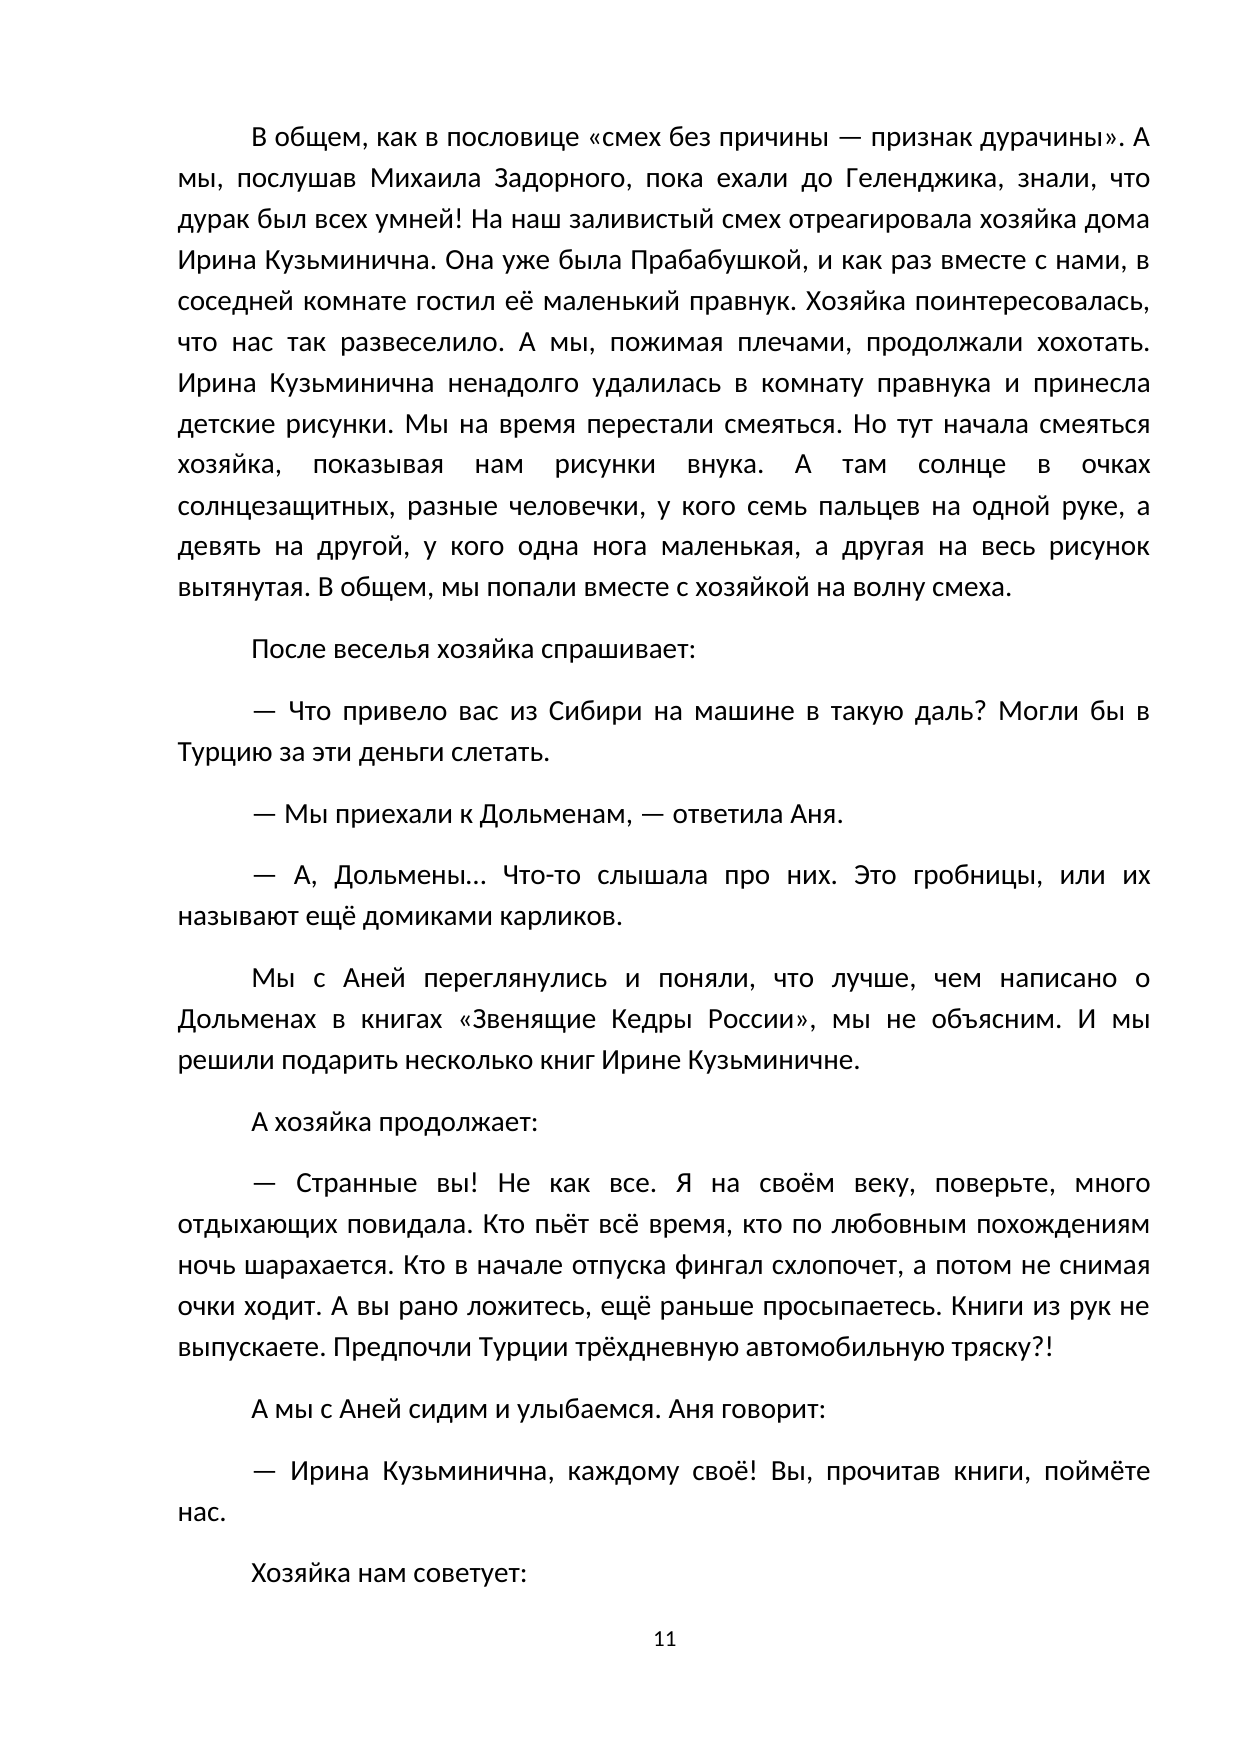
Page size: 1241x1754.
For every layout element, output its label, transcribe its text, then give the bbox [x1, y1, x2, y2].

text А хозяйка продолжает: [177, 1103, 1152, 1138]
text В общем, как в пословице «смех без причины — признак дурачины». А мы, послушав Михаила Задорного, пока ехали до Геленджика, знали, что дурак был всех умней! На наш заливистый смех отреагировала хозяйка дома Ирина Кузьминична. Она уже была Прабабушкой, и как раз вместе с нами, в соседней комнате гостил её маленький правнук. Хозяйка поинтересовалась, что нас так развеселило. А мы, пожимая плечами, продолжали хохотать. Ирина Кузьминична ненадолго удалилась в комнату правнука и принесла детские рисунки. Мы на время перестали смеяться. Но тут начала смеяться хозяйка, показывая нам рисунки внука. А там солнце в очках солнцезащитных, разные человечки, у кого семь пальцев на одной руке, а девять на другой, у кого одна нога маленькая, а другая на весь рисунок вытянутая. В общем, мы попали вместе с хозяйкой на волну смеха. [177, 118, 1152, 604]
text — А, Дольмены… Что-то слышала про них. Это гробницы, или их называют ещё домиками карликов. [177, 856, 1152, 933]
text Мы с Аней переглянулись и поняли, что лучше, чем написано о Дольменах в книгах «Звенящие Кедры России», мы не объясним. И мы решили подарить несколько книг Ирине Кузьминичне. [177, 959, 1152, 1077]
text — Мы приехали к Дольменам, — ответила Аня. [177, 795, 1152, 830]
text А мы с Аней сидим и улыбаемся. Аня говорит: [177, 1390, 1152, 1426]
text Хозяйка нам советует: [177, 1554, 1152, 1590]
text После веселья хозяйка спрашивает: [177, 630, 1152, 666]
text — Ирина Кузьминична, каждому своё! Вы, прочитав книги, поймёте нас. [177, 1452, 1152, 1528]
text — Странные вы! Не как все. Я на своём веку, поверьте, много отдыхающих повидала. Кто пьёт всё время, кто по любовным похождениям ночь шарахается. Кто в начале отпуска фингал схлопочет, а потом не снимая очки ходит. А вы рано ложитесь, ещё раньше просыпаетесь. Книги из рук не выпускаете. Предпочли Турции трёхдневную автомобильную тряску?! [177, 1164, 1152, 1364]
text — Что привело вас из Сибири на машине в такую даль? Могли бы в Турцию за эти деньги слетать. [177, 692, 1152, 768]
